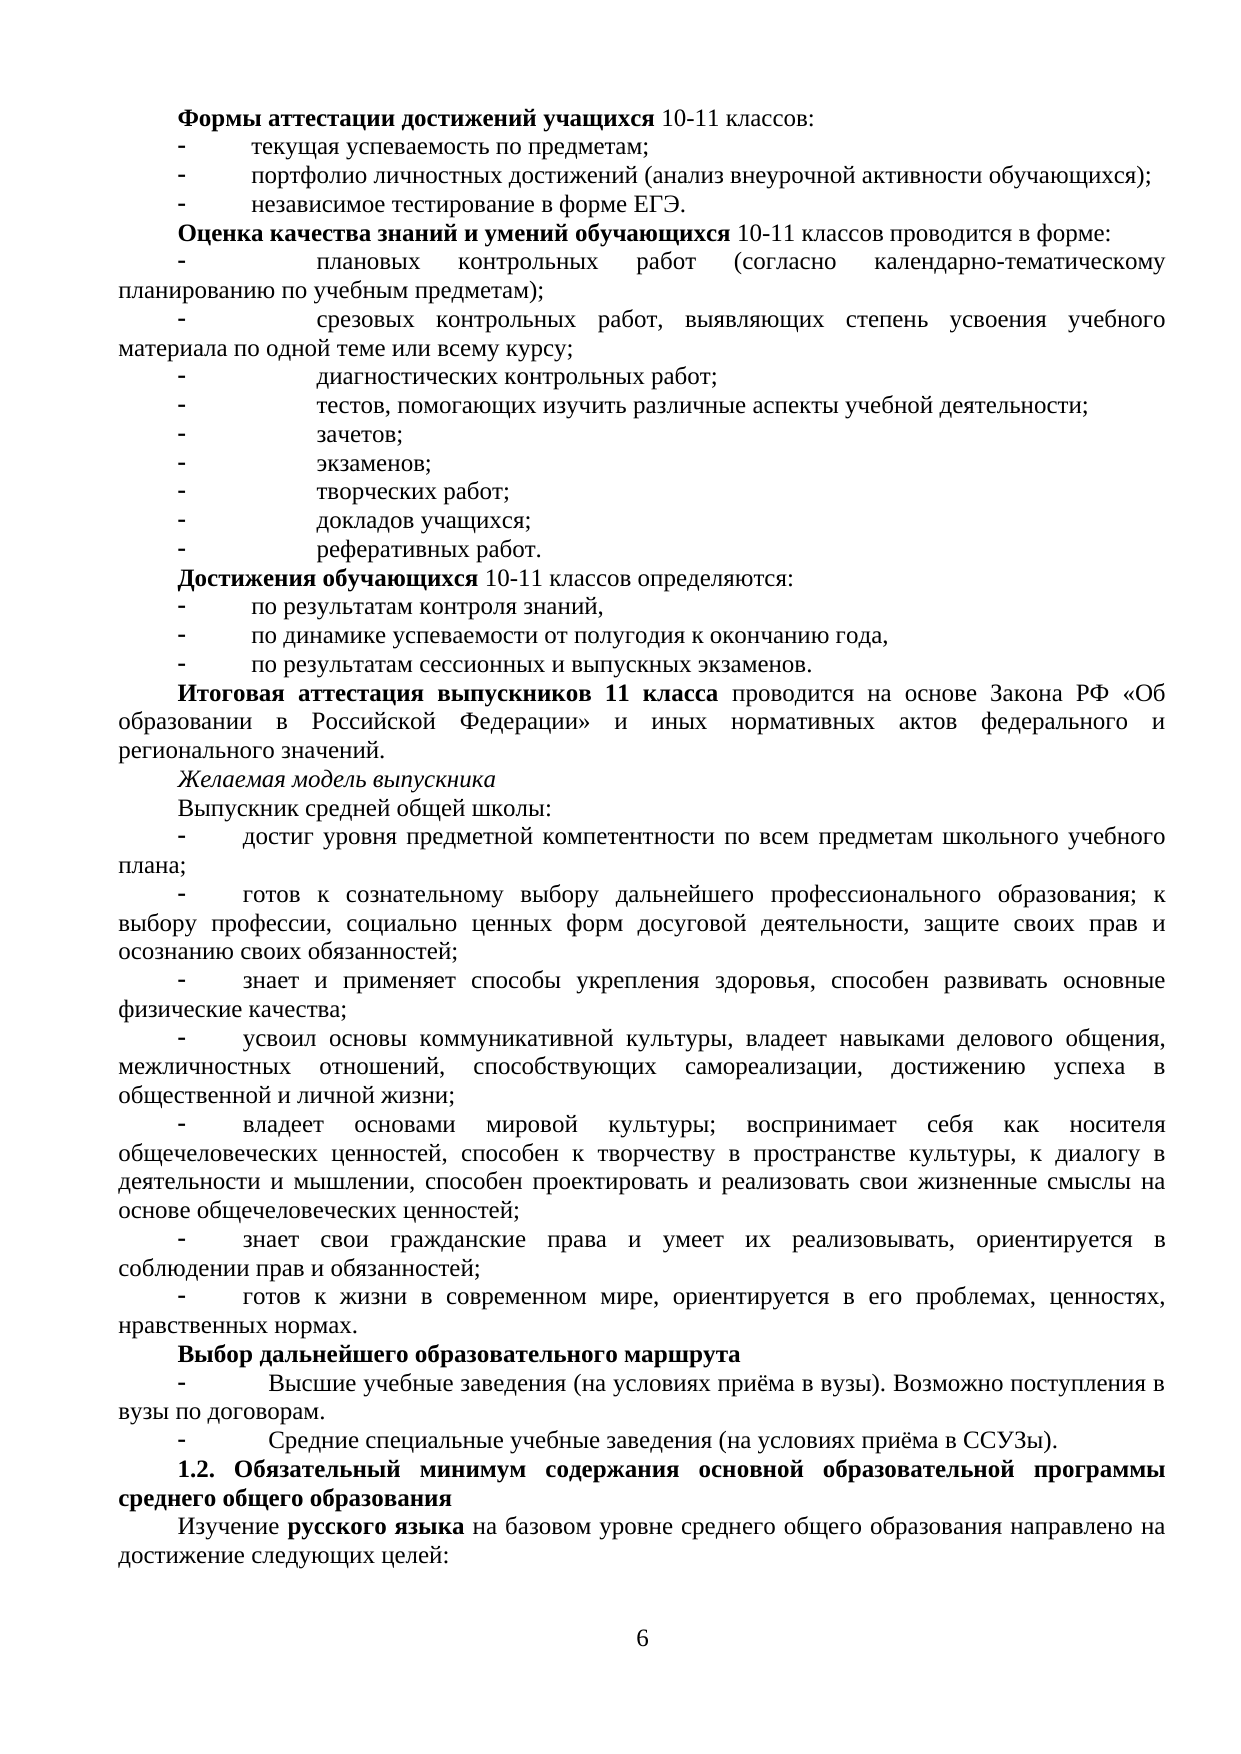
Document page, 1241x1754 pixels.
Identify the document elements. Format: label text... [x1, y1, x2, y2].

list независимое тестирование в форме ЕГЭ. [118, 189, 1166, 218]
list экзаменов; [118, 448, 1166, 476]
list докладов учащихся; [118, 505, 1166, 534]
list готов к жизни в современном мире, ориентируется в его проблемах, ценностях, нравственных нормах. [118, 1281, 1166, 1339]
list творческих работ; [118, 476, 1166, 505]
list Высшие учебные заведения (на условиях приёма в вузы). Возможно поступления в вузы по договорам. [118, 1368, 1166, 1425]
list плановых контрольных работ (согласно календарно-тематическому планированию по учебным предметам); [118, 246, 1166, 304]
text Оценка качества знаний и умений обучающихся 10-11 классов проводится в форме: [118, 218, 1166, 246]
list срезовых контрольных работ, выявляющих степень усвоения учебного материала по одной теме или всему курсу; [118, 304, 1166, 361]
list диагностических контрольных работ; [118, 361, 1166, 390]
subtitle Желаемая модель выпускника [118, 764, 1166, 793]
list достиг уровня предметной компетентности по всем предметам школьного учебного плана; [118, 821, 1166, 879]
list владеет основами мировой культуры; воспринимает себя как носителя общечеловеческих ценностей, способен к творчеству в пространстве культуры, к диалогу в деятельности и мышлении, способен проектировать и реализовать свои жизненные смыслы на основе общечеловеческих ценностей; [118, 1109, 1166, 1224]
text Итоговая аттестация выпускников 11 класса проводится на основе Закона РФ «Об образовании в Российской Федерации» и иных нормативных актов федерального и регионального значений. [118, 678, 1166, 764]
list текущая успеваемость по предметам; [118, 131, 1166, 160]
list знает и применяет способы укрепления здоровья, способен развивать основные физические качества; [118, 965, 1166, 1023]
list портфолио личностных достижений (анализ внеурочной активности обучающихся); [118, 160, 1166, 189]
list тестов, помогающих изучить различные аспекты учебной деятельности; [118, 390, 1166, 419]
text Выбор дальнейшего образовательного маршрута [118, 1339, 1166, 1368]
list по результатам контроля знаний, [118, 591, 1166, 620]
list по результатам сессионных и выпускных экзаменов. [118, 649, 1166, 678]
text 1.2. Обязательный минимум содержания основной образовательной программы среднего общего образования [118, 1454, 1166, 1511]
list реферативных работ. [118, 534, 1166, 563]
text Формы аттестации достижений учащихся 10-11 классов: [118, 103, 1166, 131]
list по динамике успеваемости от полугодия к окончанию года, [118, 620, 1166, 649]
list усвоил основы коммуникативной культуры, владеет навыками делового общения, межличностных отношений, способствующих самореализации, достижению успеха в общественной и личной жизни; [118, 1023, 1166, 1109]
list Средние специальные учебные заведения (на условиях приёма в ССУЗы). [118, 1425, 1166, 1454]
text Достижения обучающихся 10-11 классов определяются: [118, 563, 1166, 591]
list зачетов; [118, 419, 1166, 448]
text Выпускник средней общей школы: [118, 793, 1166, 821]
list знает свои гражданские права и умеет их реализовывать, ориентируется в соблюдении прав и обязанностей; [118, 1224, 1166, 1281]
text Изучение русского языка на базовом уровне среднего общего образования направлено на достижение следующих целей: [118, 1511, 1166, 1569]
list готов к сознательному выбору дальнейшего профессионального образования; к выбору профессии, социально ценных форм досуговой деятельности, защите своих прав и осознанию своих обязанностей; [118, 879, 1166, 965]
